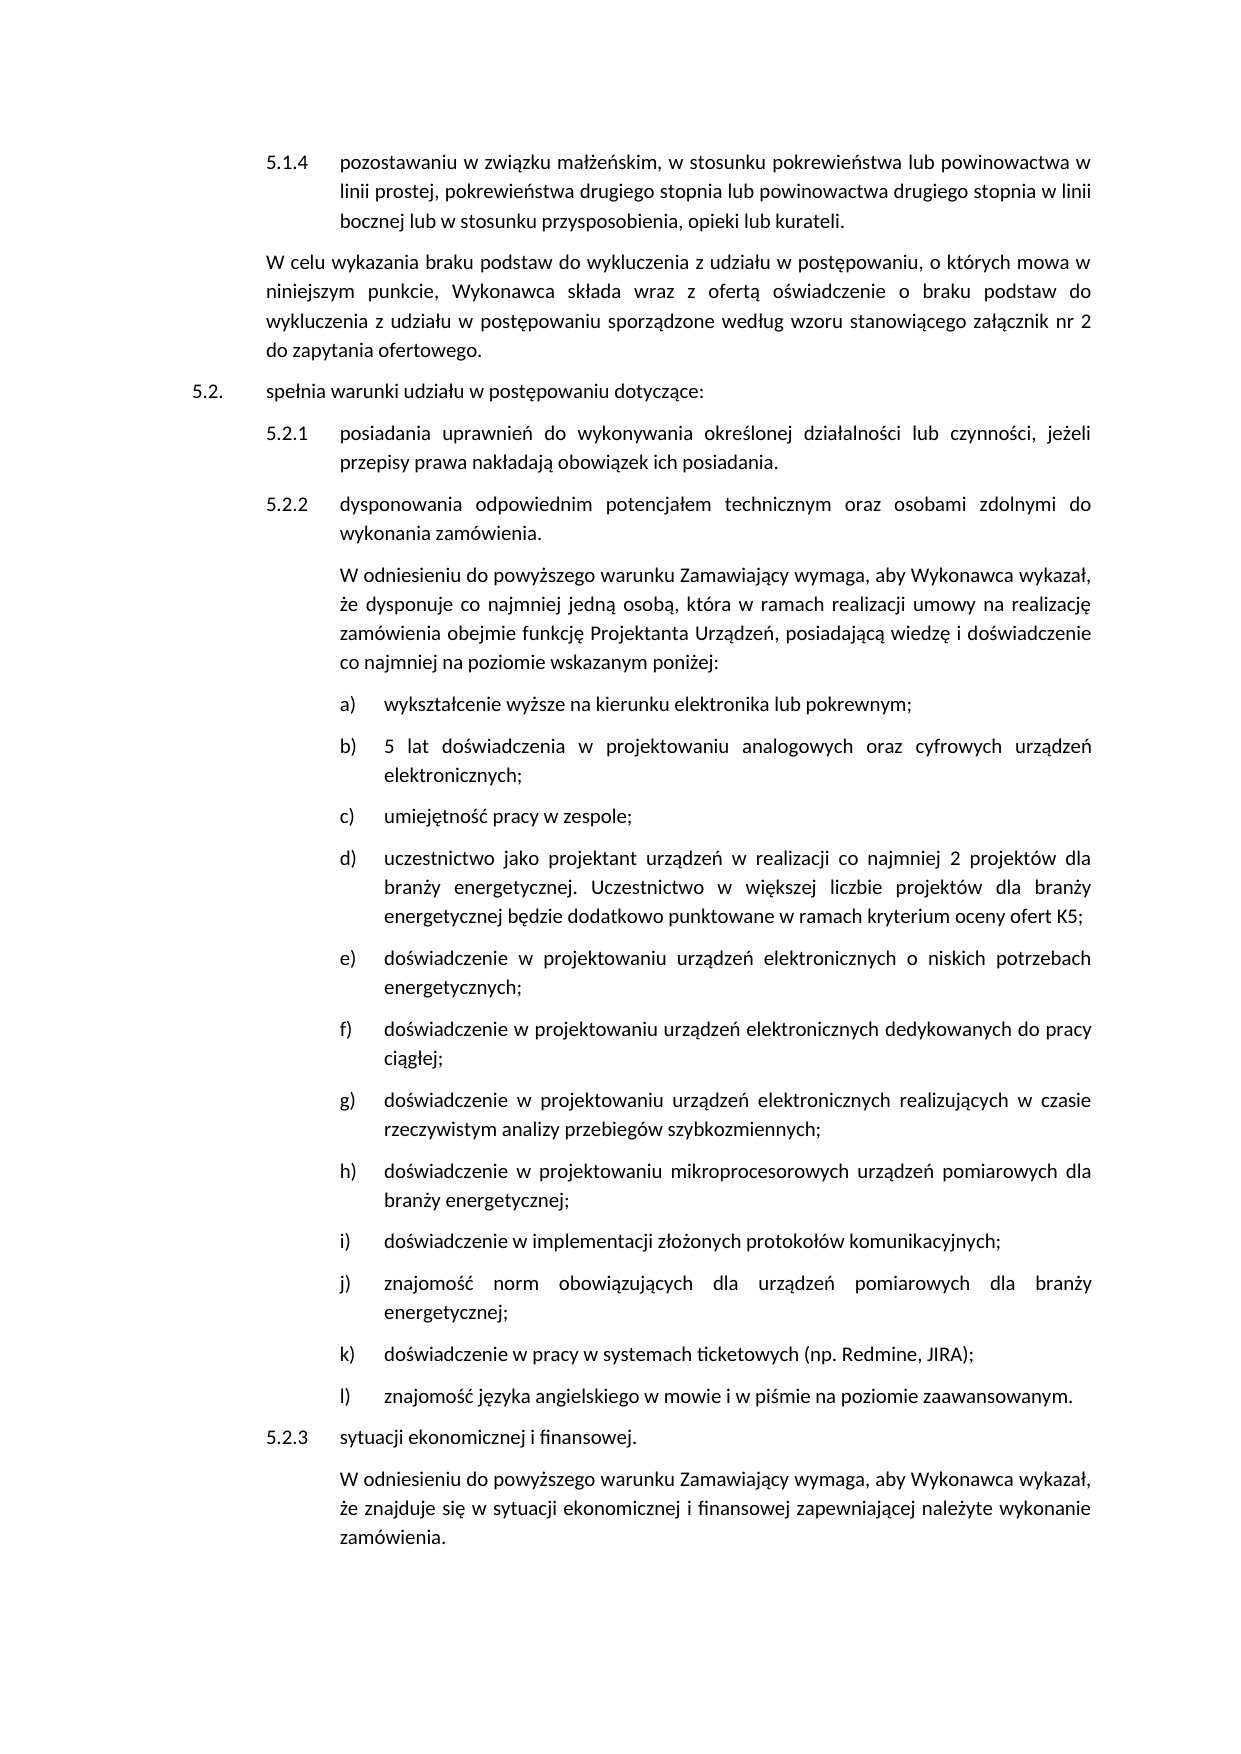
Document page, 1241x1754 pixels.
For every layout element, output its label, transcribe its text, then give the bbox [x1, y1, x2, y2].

subtitle znajomość norm obowiązujących dla urządzeń pomiarowych dla branży energetycznej; [339, 1270, 1093, 1325]
subtitle wykształcenie wyższe na kierunku elektronika lub pokrewnym; [339, 691, 1093, 717]
subtitle pozostawaniu w związku małżeńskim, w stosunku pokrewieństwa lub powinowactwa w linii prostej, pokrewieństwa drugiego stopnia lub powinowactwa drugiego stopnia w linii bocznej lub w stosunku przysposobienia, opieki lub kurateli. [266, 149, 1093, 233]
text W odniesieniu do powyższego warunku Zamawiający wymaga, aby Wykonawca wykazał, że dysponuje co najmniej jedną osobą, która w ramach realizacji umowy na realizację zamówienia obejmie funkcję Projektanta Urządzeń, posiadającą wiedzę i doświadczenie co najmniej na poziomie wskazanym poniżej: [339, 562, 1093, 675]
subtitle doświadczenie w projektowaniu mikroprocesorowych urządzeń pomiarowych dla branży energetycznej; [339, 1158, 1093, 1212]
subtitle 5 lat doświadczenia w projektowaniu analogowych oraz cyfrowych urządzeń elektronicznych; [339, 733, 1093, 787]
subtitle doświadczenie w implementacji złożonych protokołów komunikacyjnych; [339, 1229, 1093, 1254]
subtitle posiadania uprawnień do wykonywania określonej działalności lub czynności, jeżeli przepisy prawa nakładają obowiązek ich posiadania. [266, 420, 1093, 475]
subtitle doświadczenie w projektowaniu urządzeń elektronicznych dedykowanych do pracy ciągłej; [339, 1016, 1093, 1071]
subtitle znajomość języka angielskiego w mowie i w piśmie na poziomie zaawansowanym. [339, 1383, 1093, 1408]
subtitle uczestnictwo jako projektant urządzeń w realizacji co najmniej 2 projektów dla branży energetycznej. Uczestnictwo w większej liczbie projektów dla branży energetycznej będzie dodatkowo punktowane w ramach kryterium oceny ofert K5; [339, 845, 1093, 929]
subtitle dysponowania odpowiednim potencjałem technicznym oraz osobami zdolnymi do wykonania zamówienia. [266, 491, 1093, 546]
subtitle sytuacji ekonomicznej i finansowej. [266, 1424, 1093, 1450]
text W celu wykazania braku podstaw do wykluczenia z udziału w postępowaniu, o których mowa w niniejszym punkcie, Wykonawca składa wraz z ofertą oświadczenie o braku podstaw do wykluczenia z udziału w postępowaniu sporządzone według wzoru stanowiącego załącznik nr 2 do zapytania ofertowego. [266, 249, 1093, 362]
subtitle doświadczenie w pracy w systemach ticketowych (np. Redmine, JIRA); [339, 1341, 1093, 1367]
text W odniesieniu do powyższego warunku Zamawiający wymaga, aby Wykonawca wykazał, że znajduje się w sytuacji ekonomicznej i finansowej zapewniającej należyte wykonanie zamówienia. [339, 1466, 1093, 1550]
subtitle doświadczenie w projektowaniu urządzeń elektronicznych realizujących w czasie rzeczywistym analizy przebiegów szybkozmiennych; [339, 1087, 1093, 1142]
subtitle spełnia warunki udziału w postępowaniu dotyczące: [192, 379, 1093, 404]
subtitle doświadczenie w projektowaniu urządzeń elektronicznych o niskich potrzebach energetycznych; [339, 945, 1093, 1000]
subtitle umiejętność pracy w zespole; [339, 804, 1093, 829]
